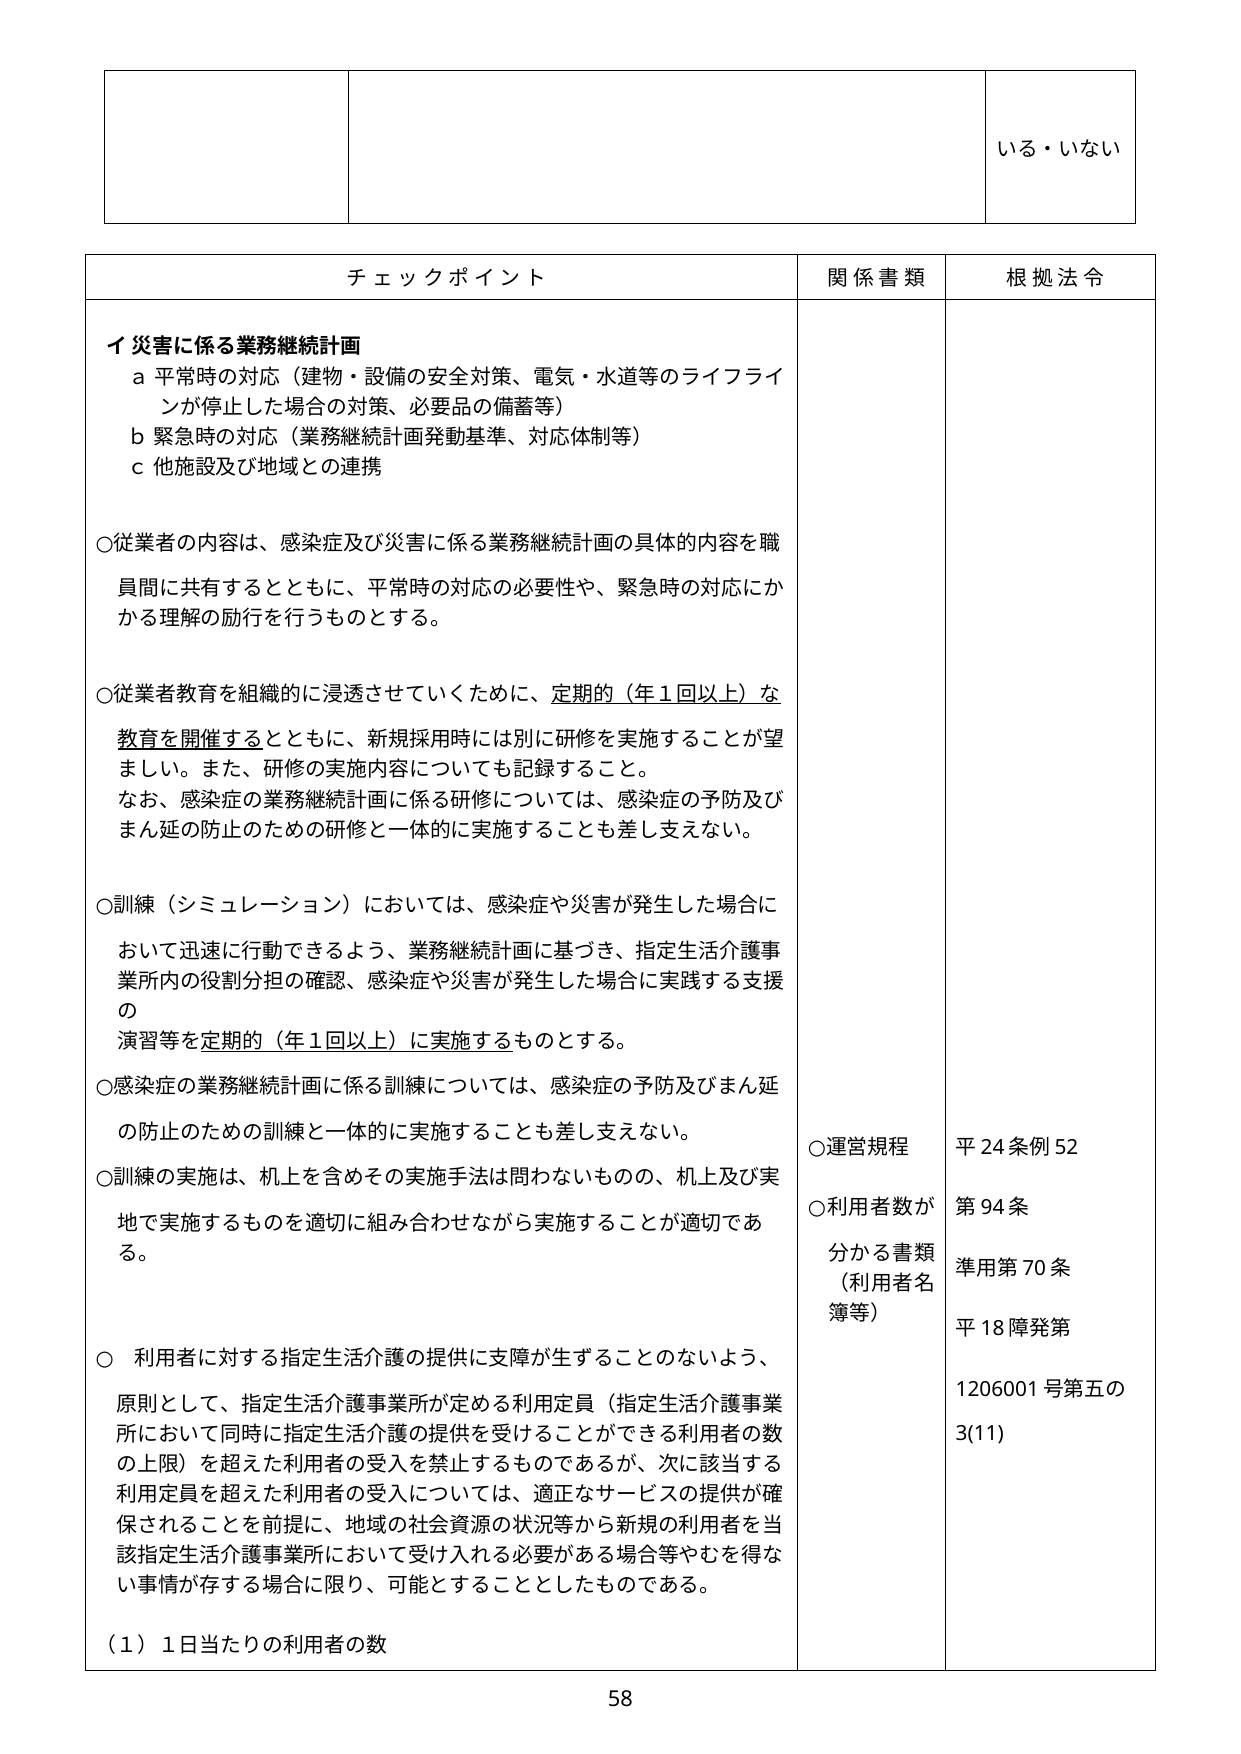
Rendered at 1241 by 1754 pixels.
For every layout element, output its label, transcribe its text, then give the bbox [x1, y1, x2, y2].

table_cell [798, 300, 945, 1670]
table_header チ ェ ッ ク ポ イ ン ト [86, 255, 797, 298]
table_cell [86, 300, 797, 1670]
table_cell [349, 71, 985, 222]
table_cell いる・いない [986, 71, 1135, 222]
table_header 関 係 書 類 [798, 255, 945, 298]
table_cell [105, 71, 348, 222]
table_header 根 拠 法 令 [946, 255, 1155, 298]
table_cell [946, 300, 1155, 1670]
